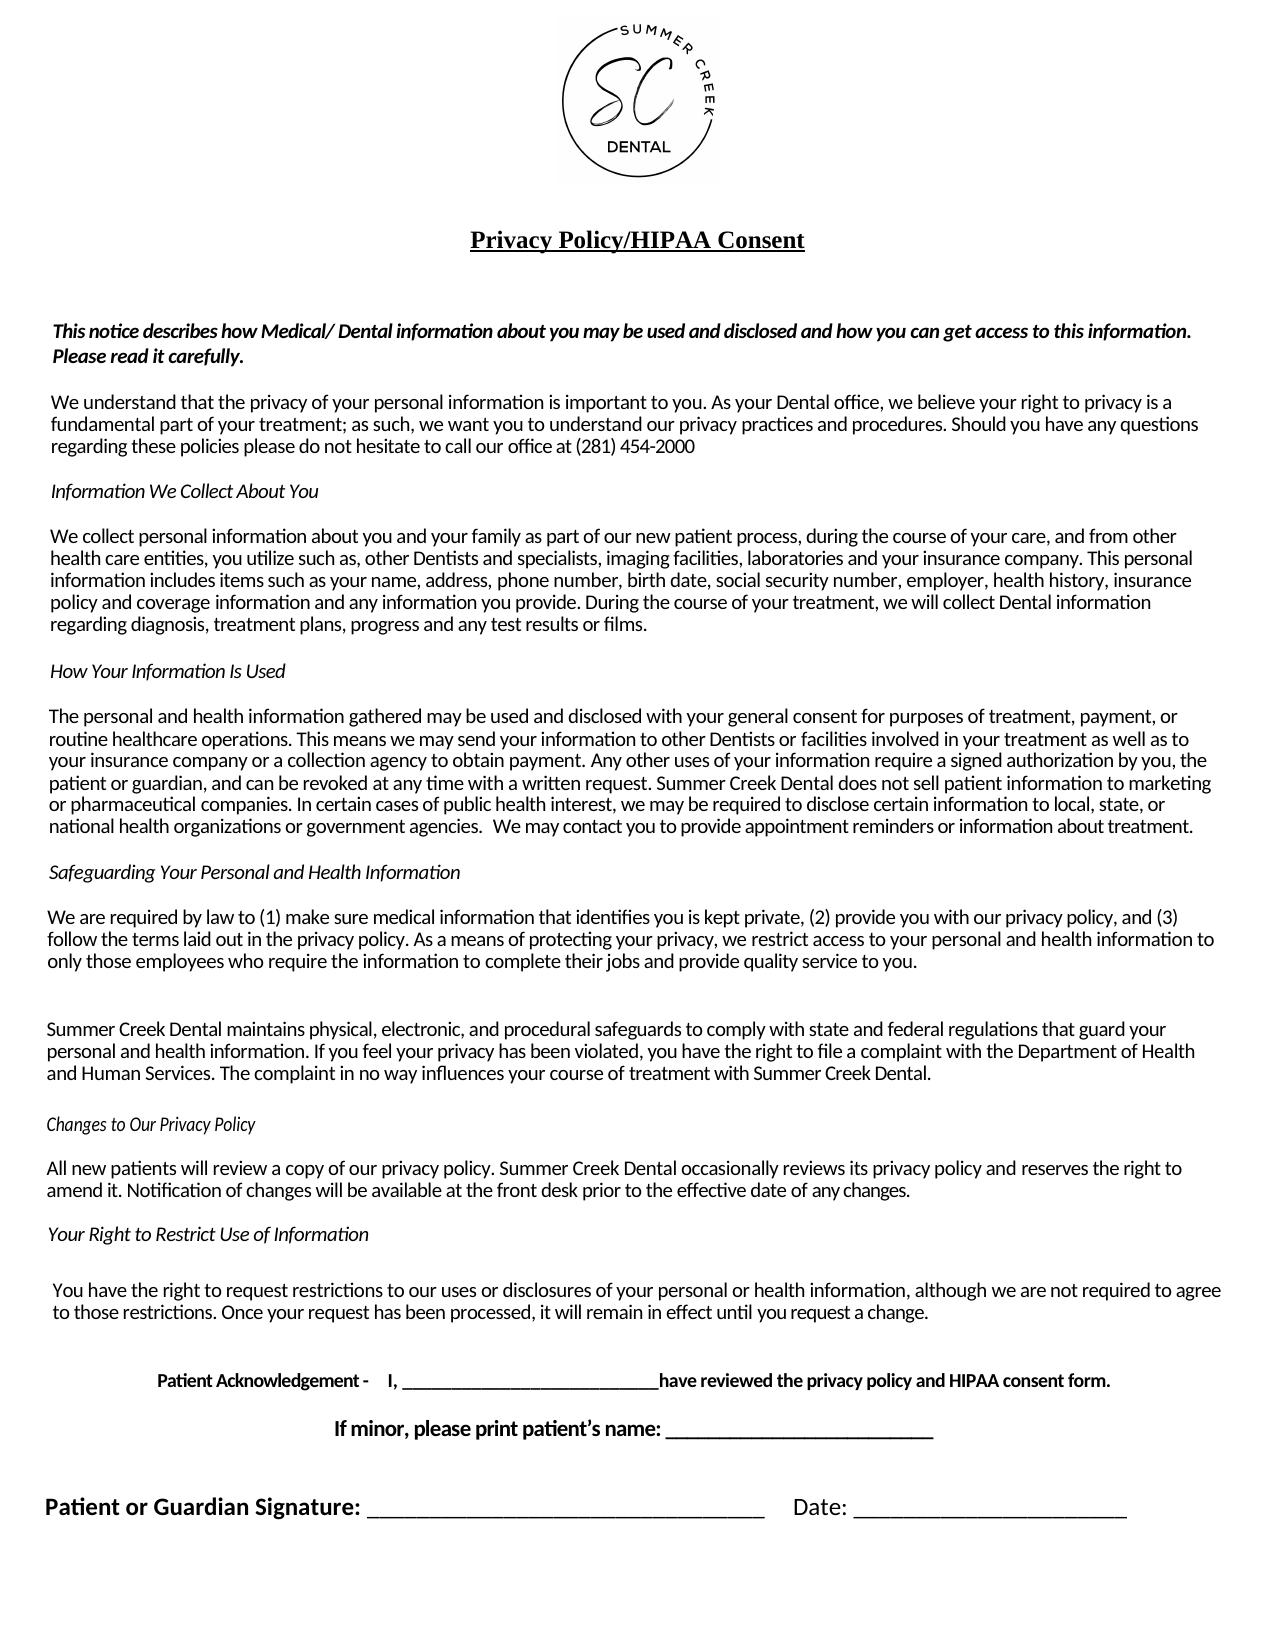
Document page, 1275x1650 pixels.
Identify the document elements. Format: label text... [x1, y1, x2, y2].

text Changes to Our Privacy Policy [46, 1113, 1222, 1136]
text We are required by law to (1) make sure medical information that identifies you is kept private, (2) provide you with our privacy policy, and (3) follow the terms laid out in the privacy policy. As a means of protecting your privacy, we restrict access to your personal and health information to only those employees who require the information to complete their jobs and provide quality service to you. [47, 907, 1222, 973]
text Information We Collect About You [51, 481, 1222, 503]
text Patient Acknowledgement - I, __________________________have reviewed the privacy policy and HIPAA consent form. [46, 1368, 1222, 1392]
text We collect personal information about you and your family as part of our new patient process, during the course of your care, and from other health care entities, you utilize such as, other Dentists and specialists, imaging facilities, laboratories and your insurance company. This personal information includes items such as your name, address, phone number, birth date, social security number, employer, health history, insurance policy and coverage information and any information you provide. During the course of your treatment, we will collect Dental information regarding diagnosis, treatment plans, progress and any test results or films. [50, 526, 1222, 636]
text The personal and health information gathered may be used and disclosed with your general consent for purposes of treatment, payment, or routine healthcare operations. This means we may send your information to other Dentists or facilities involved in your treatment as well as to your insurance company or a collection agency to obtain payment. Any other uses of your information require a signed authorization by you, the patient or guardian, and can be revoked at any time with a written request. Summer Creek Dental does not sell patient information to marketing or pharmaceutical companies. In certain cases of public health interest, we may be required to disclose certain information to local, state, or national health organizations or government agencies. We may contact you to provide appointment reminders or information about treatment. [48, 706, 1222, 838]
text How Your Information Is Used [50, 658, 1222, 683]
text Safeguarding Your Personal and Health Information [49, 844, 978, 888]
text This notice describes how Medical/ Dental information about you may be used and disclosed and how you can get access to this information. Please read it carefully. [52, 318, 1222, 369]
text Patient or Guardian Signature: ________________________________ Date: ______________________ [45, 1492, 1222, 1522]
text If minor, please print patient’s name: _________________________ [45, 1414, 1222, 1442]
text Your Right to Restrict Use of Information [47, 1223, 1222, 1245]
text All new patients will review a copy of our privacy policy. Summer Creek Dental occasionally reviews its privacy policy and reserves the right to amend it. Notification of changes will be available at the front desk prior to the effective date of any changes. [46, 1158, 1222, 1201]
text Privacy Policy/HIPAA Consent [52, 225, 1222, 254]
picture [555, 15, 720, 184]
text Summer Creek Dental maintains physical, electronic, and procedural safeguards to comply with state and federal regulations that guard your personal and health information. If you feel your privacy has been violated, you have the right to file a complaint with the Department of Health and Human Services. The complaint in no way influences your course of treatment with Summer Creek Dental. [46, 1019, 1222, 1107]
text You have the right to request restrictions to our uses or disclosures of your personal or health information, although we are not required to agree to those restrictions. Once your request has been processed, it will remain in effect until you request a change. [52, 1280, 1222, 1324]
text We understand that the privacy of your personal information is important to you. As your Dental office, we believe your right to privacy is a fundamental part of your treatment; as such, we want you to understand our privacy practices and procedures. Should you have any questions regarding these policies please do not hesitate to call our office at (281) 454-2000 [51, 392, 1222, 458]
